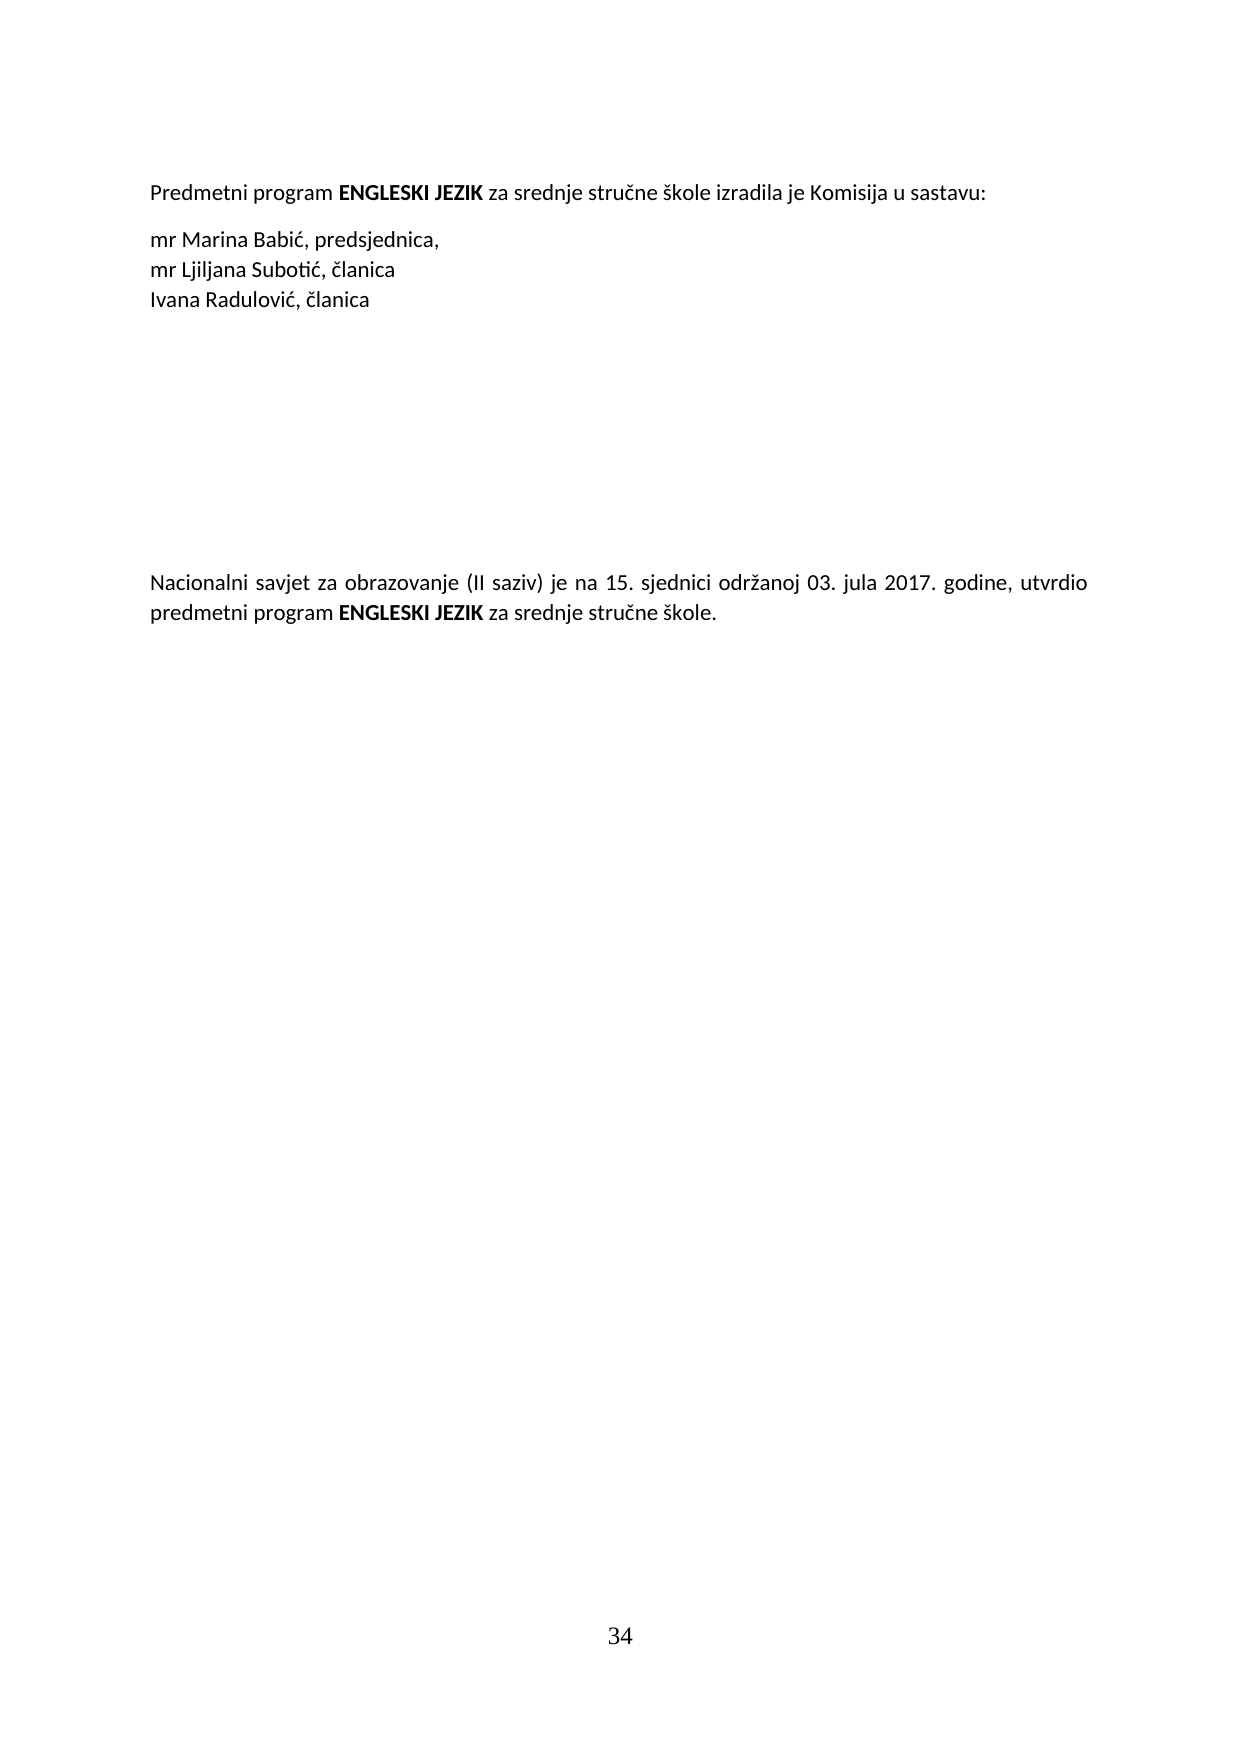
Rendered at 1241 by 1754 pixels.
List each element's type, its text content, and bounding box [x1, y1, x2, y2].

text mr Ljiljana Subotić, članica [150, 255, 1090, 283]
text Predmetni program ENGLESKI JEZIK za srednje stručne škole izradila je Komisija u sastavu: [150, 178, 1090, 206]
text Ivana Radulović, članica [150, 285, 1090, 313]
text mr Marina Babić, predsjednica, [150, 225, 1090, 253]
text Nacionalni savjet za obrazovanje (II saziv) je na 15. sjednici održanoj 03. jula 2017. godine, utvrdio predmetni program ENGLESKI JEZIK za srednje stručne škole. [150, 568, 1090, 626]
